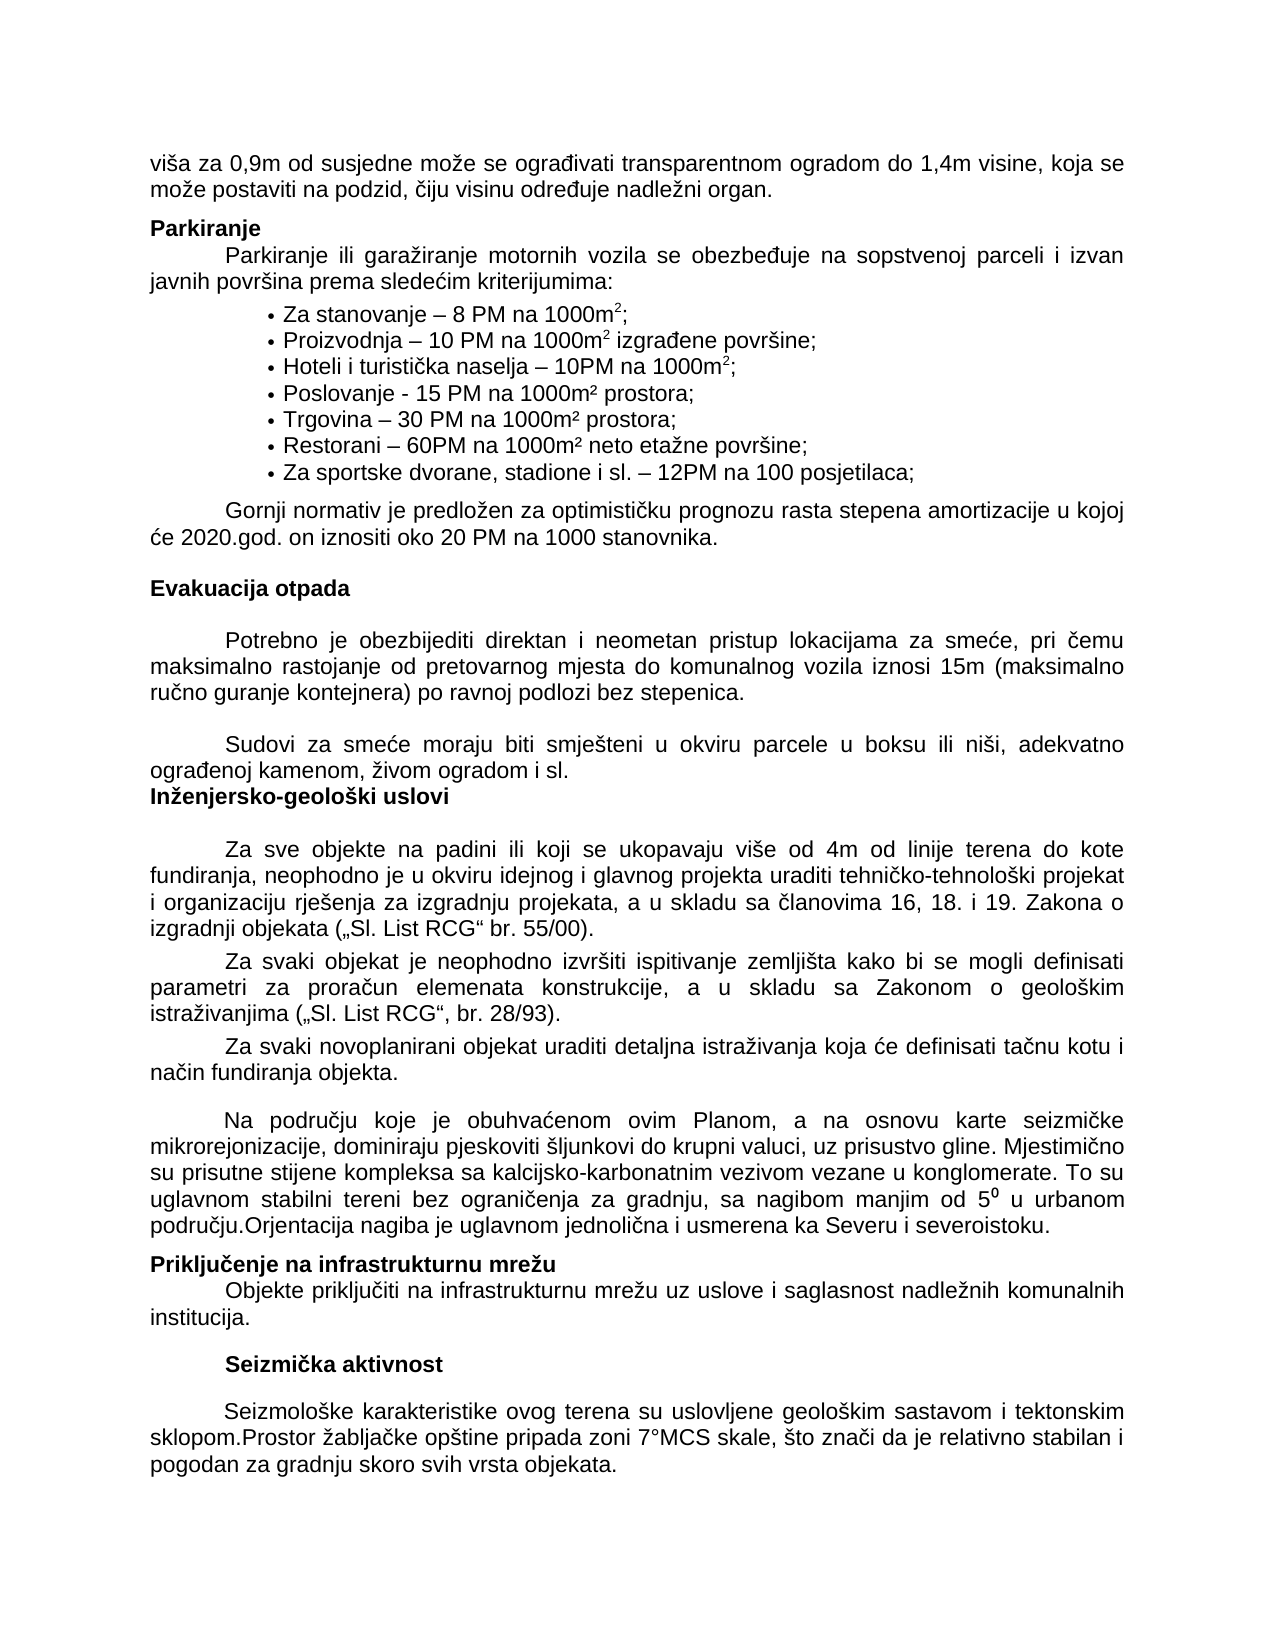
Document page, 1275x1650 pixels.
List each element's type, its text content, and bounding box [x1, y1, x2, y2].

text Sudovi za smeće moraju biti smješteni u okviru parcele u boksu ili niši, adekvatno ograđenoj kamenom, živom ogradom i sl. [150, 731, 1125, 783]
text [150, 150, 1125, 203]
text Seizmička aktivnost [150, 1351, 1125, 1377]
text Na području koje je obuhvaćenom ovim Planom, a na osnovu karte seizmičke mikrorejonizacije, dominiraju pjeskoviti šljunkovi do krupni valuci, uz prisustvo gline. Mjestimično su prisutne stijene kompleksa sa kalcijsko-karbonatnim vezivom vezane u konglomerate. To su uglavnom stabilni tereni bez ograničenja za gradnju, sa nagibom manjim od 5⁰ u urbanom području.Orjentacija nagiba je uglavnom jednolična i usmerena ka Severu i severoistoku. [150, 1107, 1125, 1238]
text Gornji normativ je predložen za optimističku prognozu rasta stepena amortizacije u kojoj će 2020.god. on iznositi oko 20 PM na 1000 stanovnika. [150, 497, 1125, 550]
text Priključenje na infrastrukturnu mrežu [150, 1251, 1125, 1277]
list Hoteli i turistička naselja – 10PM na 1000m2; [268, 353, 1125, 379]
list Za sportske dvorane, stadione i sl. – 12PM na 100 posjetilaca; [268, 459, 1125, 485]
text Parkiranje [150, 215, 1125, 242]
text Seizmološke karakteristike ovog terena su uslovljene geološkim sastavom i tektonskim sklopom.Prostor žabljačke opštine pripada zoni 7°MCS skale, što znači da je relativno stabilan i pogodan za gradnju skoro svih vrsta objekata. [150, 1398, 1125, 1477]
text Za svaki objekat je neophodno izvršiti ispitivanje zemljišta kako bi se mogli definisati parametri za proračun elemenata konstrukcije, a u skladu sa Zakonom o geološkim istraživanjima („Sl. List RCG“, br. 28/93). [150, 948, 1125, 1027]
text Inženjersko-geološki uslovi [150, 783, 1125, 810]
text Za svaki novoplanirani objekat uraditi detaljna istraživanja koja će definisati tačnu kotu i način fundiranja objekta. [150, 1033, 1125, 1086]
text Parkiranje ili garažiranje motornih vozila se obezbeđuje na sopstvenoj parceli i izvan javnih površina prema sledećim kriterijumima: [150, 242, 1125, 294]
text Za sve objekte na padini ili koji se ukopavaju više od 4m od linije terena do kote fundiranja, neophodno je u okviru idejnog i glavnog projekta uraditi tehničko-tehnološki projekat i organizaciju rješenja za izgradnju projekata, a u skladu sa članovima 16, 18. i 19. Zakona o izgradnji objekata („Sl. List RCG“ br. 55/00). [150, 836, 1125, 941]
list Trgovina – 30 PM na 1000m² prostora; [268, 406, 1125, 432]
list Proizvodnja – 10 PM na 1000m2 izgrađene površine; [268, 327, 1125, 353]
list Za stanovanje – 8 PM na 1000m2; [268, 301, 1125, 327]
text Potrebno je obezbijediti direktan i neometan pristup lokacijama za smeće, pri čemu maksimalno rastojanje od pretovarnog mjesta do komunalnog vozila iznosi 15m (maksimalno ručno guranje kontejnera) po ravnoj podlozi bez stepenica. [150, 627, 1125, 706]
list Poslovanje - 15 PM na 1000m² prostora; [268, 379, 1125, 406]
text Evakuacija otpada [150, 575, 1125, 602]
list Restorani – 60PM na 1000m² neto etažne površine; [268, 432, 1125, 459]
text Objekte priključiti na infrastrukturnu mrežu uz uslove i saglasnost nadležnih komunalnih institucija. [150, 1277, 1125, 1330]
